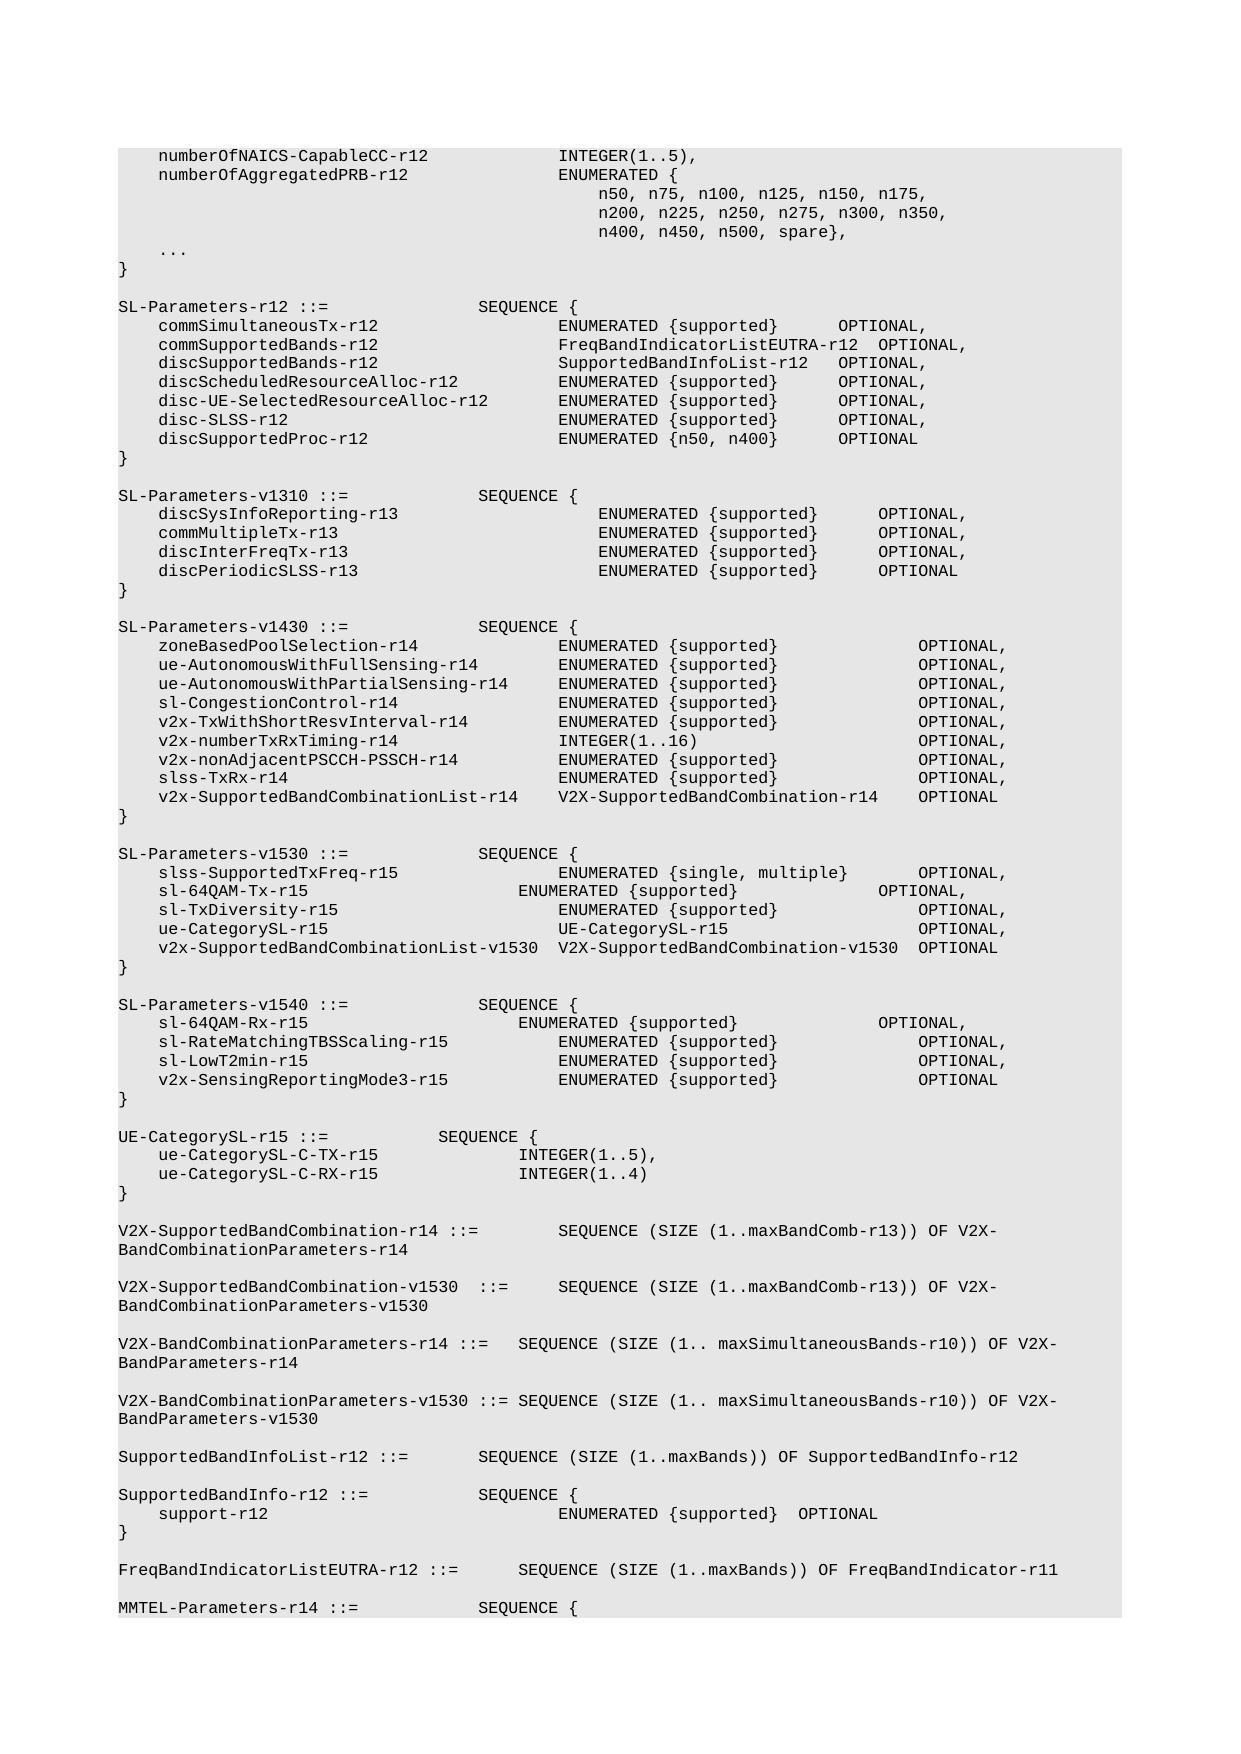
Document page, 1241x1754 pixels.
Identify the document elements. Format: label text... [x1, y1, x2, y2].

text disc-SLSS-r12 ENUMERATED {supported} OPTIONAL, [118, 412, 1122, 431]
text numberOfNAICS-CapableCC-r12 INTEGER(1..5), [118, 148, 1122, 167]
text discInterFreqTx-r13 ENUMERATED {supported} OPTIONAL, [118, 544, 1122, 562]
text support-r12 ENUMERATED {supported} OPTIONAL [118, 1505, 1122, 1524]
text discScheduledResourceAlloc-r12 ENUMERATED {supported} OPTIONAL, [118, 374, 1122, 393]
text SL-Parameters-v1540 ::= SEQUENCE { [118, 996, 1122, 1015]
text UE-CategorySL-r15 ::= SEQUENCE { [118, 1128, 1122, 1147]
text sl-64QAM-Tx-r15 ENUMERATED {supported} OPTIONAL, [118, 883, 1122, 902]
text sl-RateMatchingTBSScaling-r15 ENUMERATED {supported} OPTIONAL, [118, 1034, 1122, 1053]
text n50, n75, n100, n125, n150, n175, [118, 185, 1122, 204]
text sl-LowT2min-r15 ENUMERATED {supported} OPTIONAL, [118, 1053, 1122, 1072]
text FreqBandIndicatorListEUTRA-r12 ::= SEQUENCE (SIZE (1..maxBands)) OF FreqBandIndicator-r11 [118, 1562, 1122, 1581]
text ue-AutonomousWithFullSensing-r14 ENUMERATED {supported} OPTIONAL, [118, 657, 1122, 676]
text MMTEL-Parameters-r14 ::= SEQUENCE { [118, 1599, 1122, 1618]
text n400, n450, n500, spare}, [118, 223, 1122, 242]
text v2x-nonAdjacentPSCCH-PSSCH-r14 ENUMERATED {supported} OPTIONAL, [118, 751, 1122, 770]
text discPeriodicSLSS-r13 ENUMERATED {supported} OPTIONAL [118, 562, 1122, 581]
text } [118, 808, 1122, 826]
text discSysInfoReporting-r13 ENUMERATED {supported} OPTIONAL, [118, 506, 1122, 525]
text V2X-SupportedBandCombination-v1530 ::= SEQUENCE (SIZE (1..maxBandComb-r13)) OF V2X-BandCombinationParameters-v1530 [118, 1279, 1122, 1317]
text sl-CongestionControl-r14 ENUMERATED {supported} OPTIONAL, [118, 694, 1122, 713]
text SupportedBandInfoList-r12 ::= SEQUENCE (SIZE (1..maxBands)) OF SupportedBandInfo-r12 [118, 1449, 1122, 1467]
text discSupportedProc-r12 ENUMERATED {n50, n400} OPTIONAL [118, 431, 1122, 449]
text sl-TxDiversity-r15 ENUMERATED {supported} OPTIONAL, [118, 902, 1122, 921]
text } [118, 261, 1122, 280]
text } [118, 1524, 1122, 1543]
text v2x-SensingReportingMode3-r15 ENUMERATED {supported} OPTIONAL [118, 1072, 1122, 1090]
text } [118, 1090, 1122, 1109]
text ue-CategorySL-C-TX-r15 INTEGER(1..5), [118, 1147, 1122, 1166]
text ue-CategorySL-r15 UE-CategorySL-r15 OPTIONAL, [118, 921, 1122, 939]
text commSupportedBands-r12 FreqBandIndicatorListEUTRA-r12 OPTIONAL, [118, 336, 1122, 355]
text SupportedBandInfo-r12 ::= SEQUENCE { [118, 1486, 1122, 1505]
text slss-SupportedTxFreq-r15 ENUMERATED {single, multiple} OPTIONAL, [118, 864, 1122, 883]
text commMultipleTx-r13 ENUMERATED {supported} OPTIONAL, [118, 525, 1122, 544]
text n200, n225, n250, n275, n300, n350, [118, 204, 1122, 223]
text v2x-numberTxRxTiming-r14 INTEGER(1..16) OPTIONAL, [118, 732, 1122, 751]
text v2x-TxWithShortResvInterval-r14 ENUMERATED {supported} OPTIONAL, [118, 713, 1122, 732]
text SL-Parameters-v1310 ::= SEQUENCE { [118, 487, 1122, 506]
text SL-Parameters-r12 ::= SEQUENCE { [118, 298, 1122, 317]
text numberOfAggregatedPRB-r12 ENUMERATED { [118, 167, 1122, 185]
text v2x-SupportedBandCombinationList-v1530 V2X-SupportedBandCombination-v1530 OPTIONAL [118, 939, 1122, 958]
text } [118, 958, 1122, 977]
text V2X-SupportedBandCombination-r14 ::= SEQUENCE (SIZE (1..maxBandComb-r13)) OF V2X-BandCombinationParameters-r14 [118, 1222, 1122, 1260]
text commSimultaneousTx-r12 ENUMERATED {supported} OPTIONAL, [118, 317, 1122, 336]
text ue-CategorySL-C-RX-r15 INTEGER(1..4) [118, 1166, 1122, 1185]
text ... [118, 242, 1122, 261]
text discSupportedBands-r12 SupportedBandInfoList-r12 OPTIONAL, [118, 355, 1122, 374]
text disc-UE-SelectedResourceAlloc-r12 ENUMERATED {supported} OPTIONAL, [118, 393, 1122, 412]
text } [118, 449, 1122, 468]
text slss-TxRx-r14 ENUMERATED {supported} OPTIONAL, [118, 770, 1122, 789]
text } [118, 581, 1122, 600]
text } [118, 1185, 1122, 1203]
text SL-Parameters-v1530 ::= SEQUENCE { [118, 845, 1122, 864]
text V2X-BandCombinationParameters-r14 ::= SEQUENCE (SIZE (1.. maxSimultaneousBands-r10)) OF V2X-BandParameters-r14 [118, 1336, 1122, 1373]
text SL-Parameters-v1430 ::= SEQUENCE { [118, 619, 1122, 638]
text V2X-BandCombinationParameters-v1530 ::= SEQUENCE (SIZE (1.. maxSimultaneousBands-r10)) OF V2X-BandParameters-v1530 [118, 1392, 1122, 1430]
text zoneBasedPoolSelection-r14 ENUMERATED {supported} OPTIONAL, [118, 638, 1122, 657]
text sl-64QAM-Rx-r15 ENUMERATED {supported} OPTIONAL, [118, 1015, 1122, 1034]
text v2x-SupportedBandCombinationList-r14 V2X-SupportedBandCombination-r14 OPTIONAL [118, 789, 1122, 808]
text ue-AutonomousWithPartialSensing-r14 ENUMERATED {supported} OPTIONAL, [118, 676, 1122, 694]
